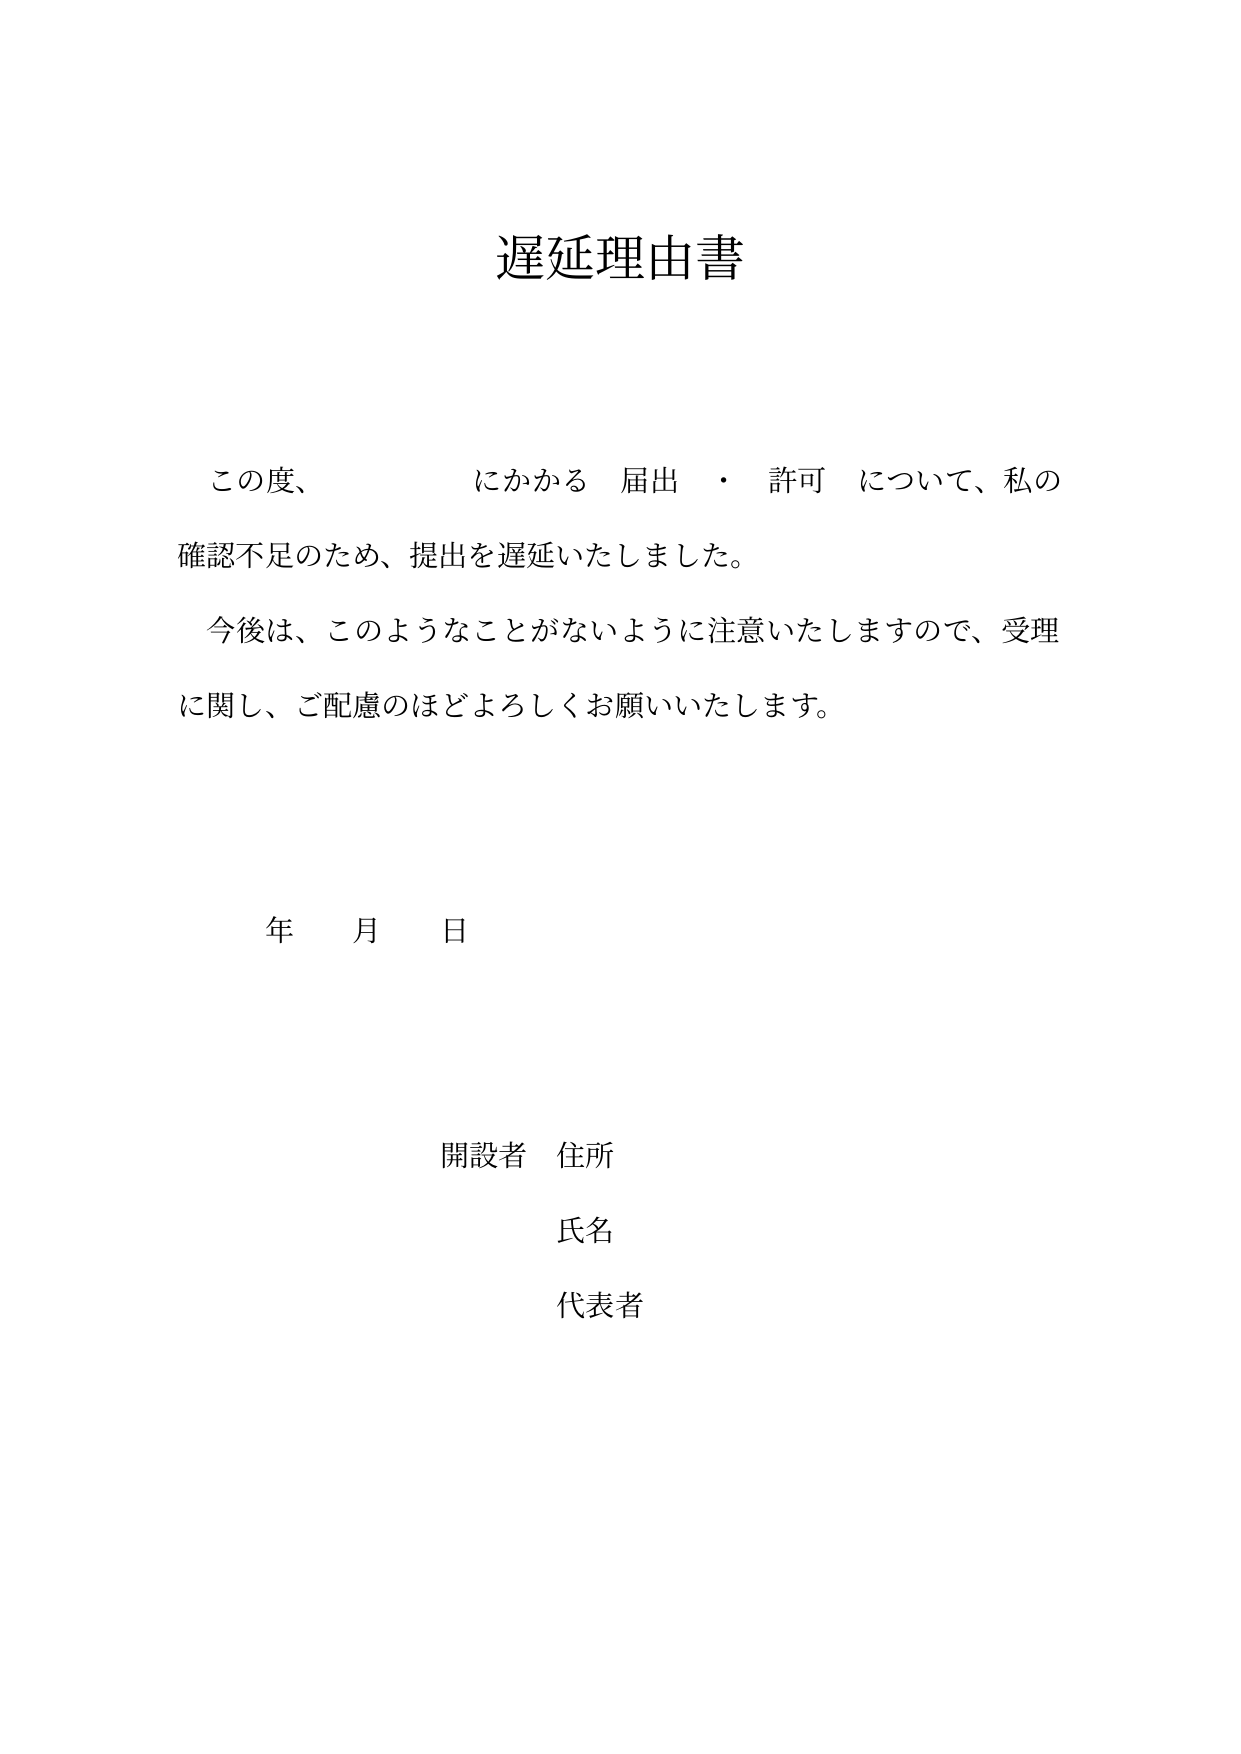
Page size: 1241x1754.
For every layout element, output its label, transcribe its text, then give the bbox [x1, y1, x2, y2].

text 代表者 [177, 1267, 1063, 1342]
text 開設者 住所 [177, 1117, 1063, 1192]
text 氏名 [177, 1192, 1063, 1267]
text この度、 にかかる 届出 ・ 許可 について、私の確認不足のため、提出を遅延いたしました。 [177, 442, 1063, 592]
text 遅延理由書 [177, 217, 1063, 292]
text 今後は、このようなことがないように注意いたしますので、受理に関し、ご配慮のほどよろしくお願いいたします。 [177, 592, 1063, 742]
text 年 月 日 [177, 892, 1063, 967]
